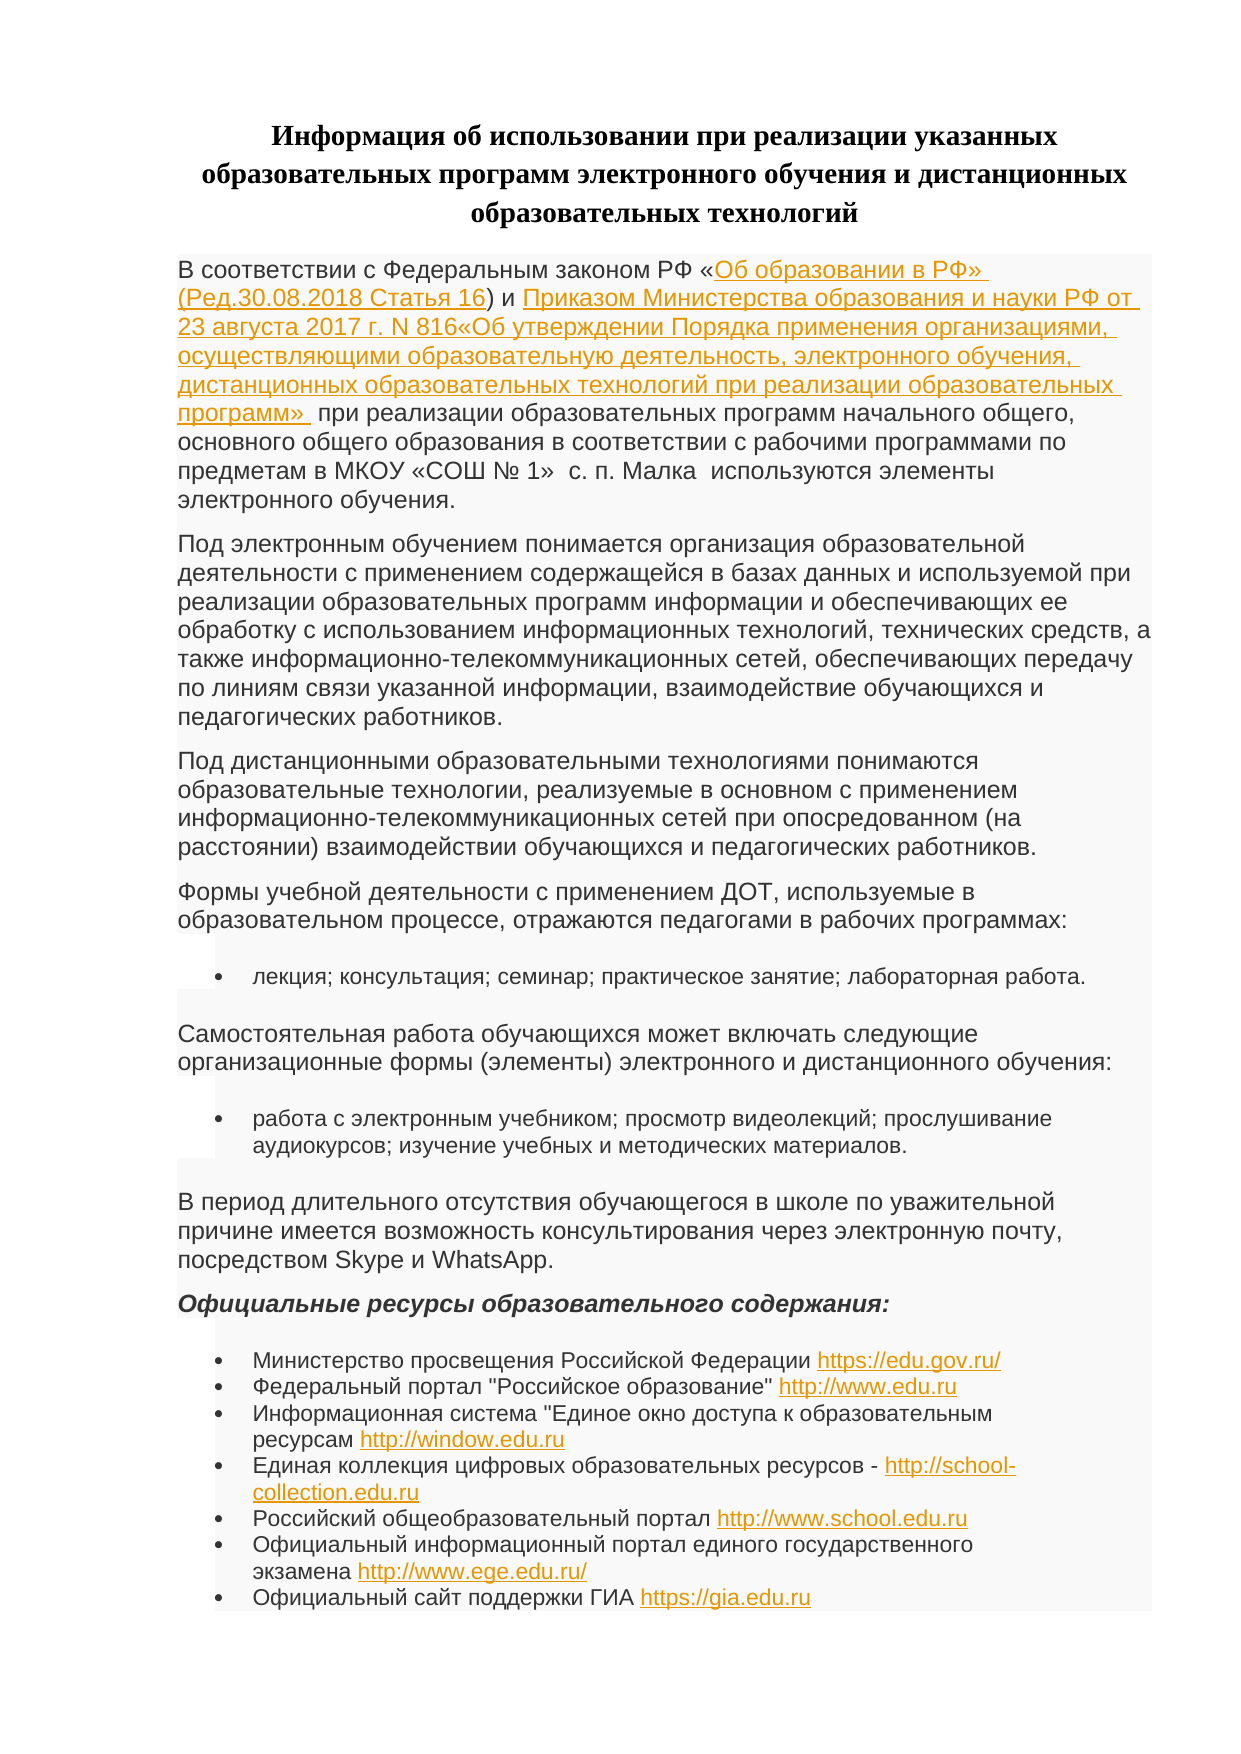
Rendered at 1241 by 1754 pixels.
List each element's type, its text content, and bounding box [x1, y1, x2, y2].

text Под дистанционными образовательными технологиями понимаются образовательные технологии, реализуемые в основном с применением информационно-телекоммуникационных сетей при опосредованном (на расстоянии) взаимодействии обучающихся и педагогических работников. [177, 746, 1152, 861]
text Под электронным обучением понимается организация образовательной деятельности с применением содержащейся в базах данных и используемой при реализации образовательных программ информации и обеспечивающих ее обработку с использованием информационных технологий, технических средств, а также информационно-телекоммуникационных сетей, обеспечивающих передачу по линиям связи указанной информации, взаимодействие обучающихся и педагогических работников. [177, 529, 1152, 730]
list работа с электронным учебником; просмотр видеолекций; прослушивание аудиокурсов; изучение учебных и методических материалов. [215, 1105, 1152, 1158]
list Министерство просвещения Российской Федерации https://edu.gov.ru/ [215, 1347, 1152, 1373]
text Самостоятельная работа обучающихся может включать следующие организационные формы (элементы) электронного и дистанционного обучения: [177, 1019, 1152, 1076]
list Единая коллекция цифровых образовательных ресурсов - http://school-collection.edu.ru [215, 1452, 1152, 1505]
text В соответствии с Федеральным законом РФ «Об образовании в РФ» (Ред.30.08.2018 Статья 16) и Приказом Министерства образования и науки РФ от 23 августа 2017 г. N 816«Об утверждении Порядка применения организациями, осуществляющими образовательную деятельность, электронного обучения, дистанционных образовательных технологий при реализации образовательных программ» при реализации образовательных программ начального общего, основного общего образования в соответствии с рабочими программами по предметам в МКОУ «СОШ № 1» с. п. Малка используются элементы электронного обучения. [177, 254, 1152, 513]
text Формы учебной деятельности с применением ДОТ, используемые в образовательном процессе, отражаются педагогами в рабочих программах: [177, 876, 1152, 934]
list Федеральный портал "Российское образование" http://www.edu.ru [215, 1373, 1152, 1400]
text Информация об использовании при реализации указанных образовательных программ электронного обучения и дистанционных образовательных технологий [177, 118, 1152, 229]
text В период длительного отсутствия обучающегося в школе по уважительной причине имеется возможность консультирования через электронную почту, посредством Skype и WhatsApp. [177, 1187, 1152, 1273]
text Официальные ресурсы образовательного содержания: [177, 1289, 1152, 1318]
list Официальный информационный портал единого государственного экзамена http://www.ege.edu.ru/ [215, 1531, 1152, 1584]
list Официальный сайт поддержки ГИА https://gia.edu.ru [215, 1584, 1152, 1611]
list лекция; консультация; семинар; практическое занятие; лабораторная работа. [215, 963, 1152, 989]
list Информационная система "Единое окно доступа к образовательным ресурсам http://window.edu.ru [215, 1400, 1152, 1452]
list Российский общеобразовательный портал http://www.school.edu.ru [215, 1505, 1152, 1531]
